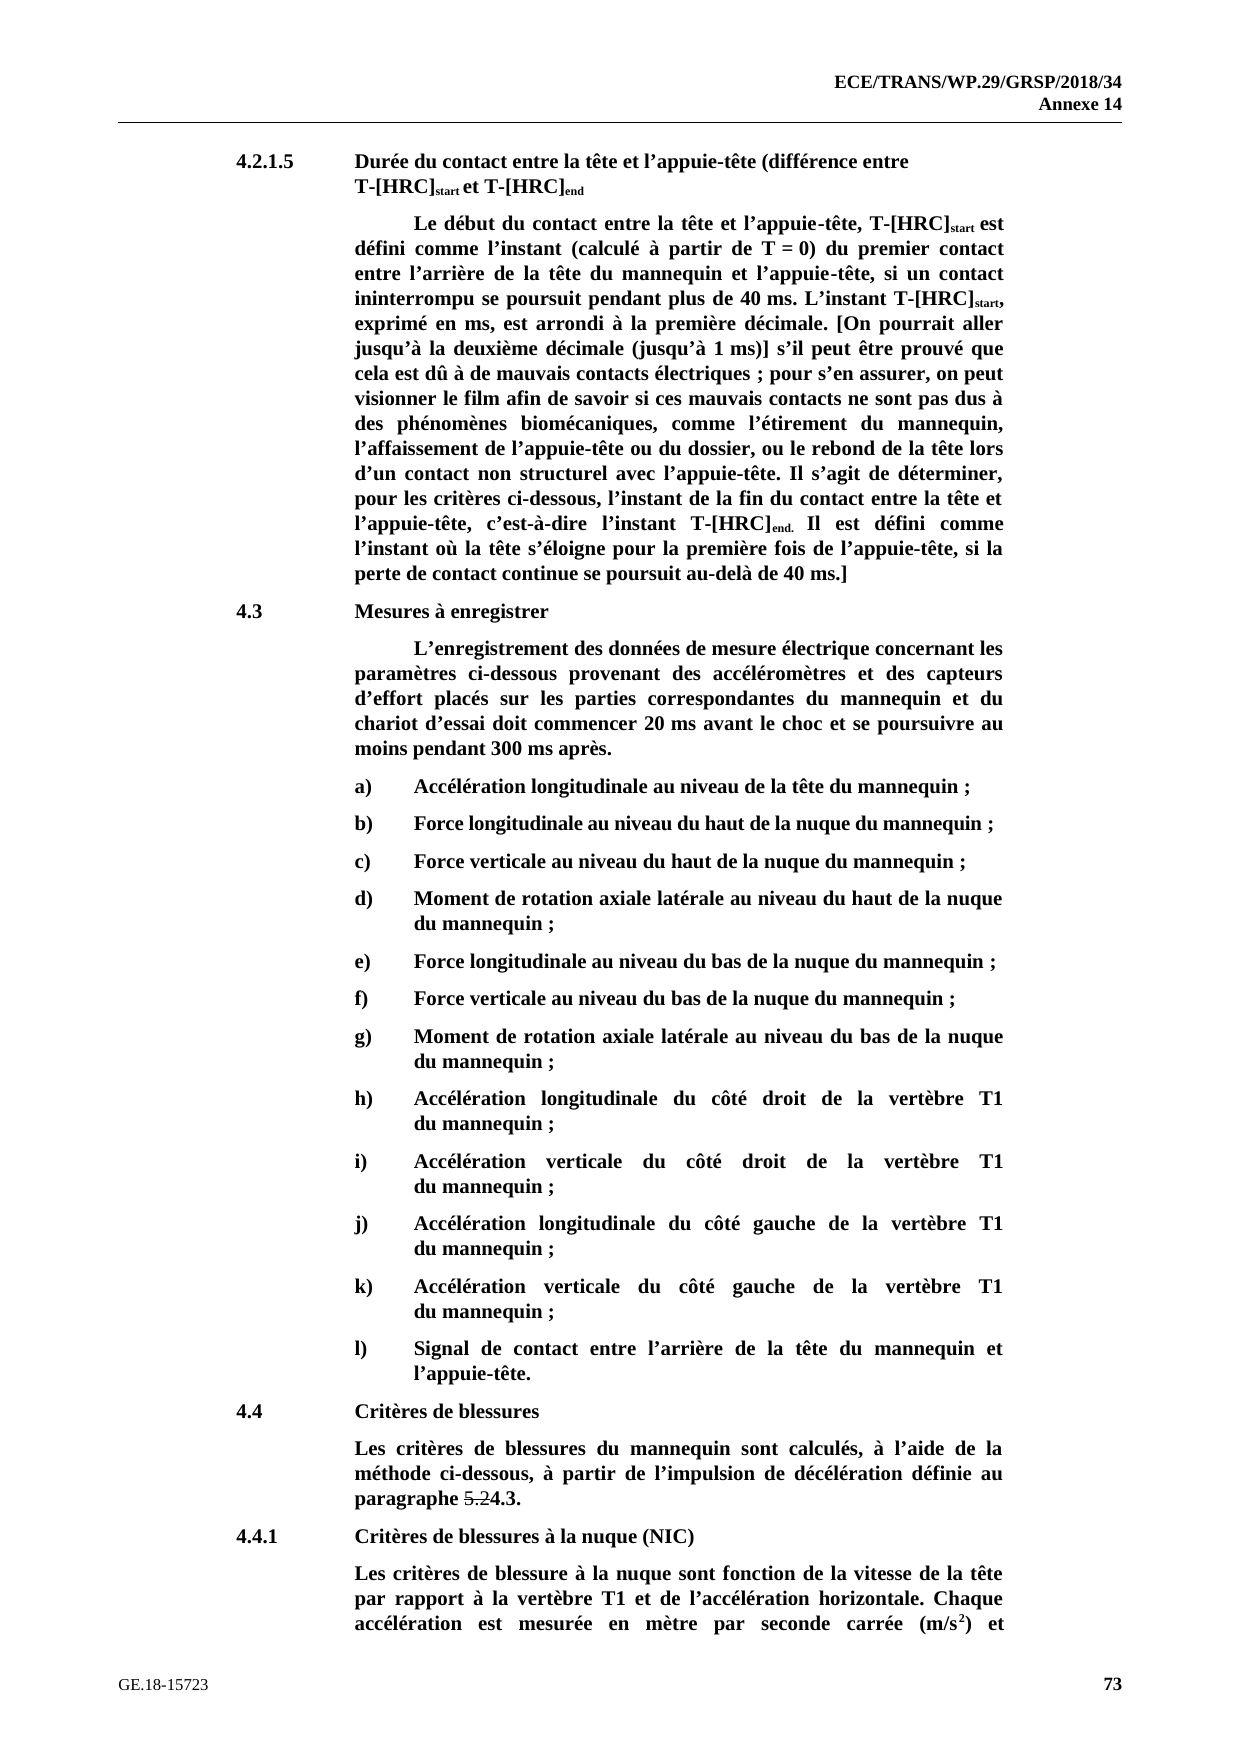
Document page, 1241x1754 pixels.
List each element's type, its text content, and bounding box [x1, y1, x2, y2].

text e) Force longitudinale au niveau du bas de la nuque du mannequin ; [354, 948, 1004, 973]
text 4.4.1 Critères de blessures à la nuque (NIC) [236, 1523, 1004, 1548]
text b) Force longitudinale au niveau du haut de la nuque du mannequin ; [354, 810, 1004, 835]
text Les critères de blessures du mannequin sont calculés, à l’aide de la méthode ci-dessous, à partir de l’impulsion de décélération définie au paragraphe 5.24.3. [354, 1435, 1004, 1510]
text i) Accélération verticale du côté droit de la vertèbre T1 du mannequin ; [354, 1148, 1004, 1198]
text c) Force verticale au niveau du haut de la nuque du mannequin ; [354, 848, 1004, 873]
text Le début du contact entre la tête et l’appuie-tête, T-[HRC]start est défini comme l’instant (calculé à partir de T = 0) du premier contact entre l’arrière de la tête du mannequin et l’appuie-tête, si un contact ininterrompu se poursuit pendant plus de 40 ms. L’instant T-[HRC]start, exprimé en ms, est arrondi à la première décimale. [On pourrait aller jusqu’à la deuxième décimale (jusqu’à 1 ms)] s’il peut être prouvé que cela est dû à de mauvais contacts électriques ; pour s’en assurer, on peut visionner le film afin de savoir si ces mauvais contacts ne sont pas dus à des phénomènes biomécaniques, comme l’étirement du mannequin, l’affaissement de l’appuie-tête ou du dossier, ou le rebond de la tête lors d’un contact non structurel avec l’appuie-tête. Il s’agit de déterminer, pour les critères ci-dessous, l’instant de la fin du contact entre la tête et l’appuie-tête, c’est-à-dire l’instant T-[HRC]end. Il est défini comme l’instant où la tête s’éloigne pour la première fois de l’appuie-tête, si la perte de contact continue se poursuit au-delà de 40 ms.] [354, 210, 1004, 585]
text h) Accélération longitudinale du côté droit de la vertèbre T1 du mannequin ; [354, 1085, 1004, 1135]
text g) Moment de rotation axiale latérale au niveau du bas de la nuque du mannequin ; [354, 1023, 1004, 1073]
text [354, 1560, 1004, 1635]
text f) Force verticale au niveau du bas de la nuque du mannequin ; [354, 985, 1004, 1010]
text j) Accélération longitudinale du côté gauche de la vertèbre T1 du mannequin ; [354, 1210, 1004, 1260]
text 4.4 Critères de blessures [236, 1398, 1004, 1423]
text 4.2.1.5 Durée du contact entre la tête et l’appuie-tête (différence entre T-[HRC]start et T-[HRC]end [236, 148, 1004, 198]
text l) Signal de contact entre l’arrière de la tête du mannequin et l’appuie-tête. [354, 1335, 1004, 1385]
text k) Accélération verticale du côté gauche de la vertèbre T1 du mannequin ; [354, 1273, 1004, 1323]
text L’enregistrement des données de mesure électrique concernant les paramètres ci-dessous provenant des accéléromètres et des capteurs d’effort placés sur les parties correspondantes du mannequin et du chariot d’essai doit commencer 20 ms avant le choc et se poursuivre au moins pendant 300 ms après. [354, 635, 1004, 760]
text d) Moment de rotation axiale latérale au niveau du haut de la nuque du mannequin ; [354, 885, 1004, 935]
text 4.3 Mesures à enregistrer [236, 598, 1004, 623]
text a) Accélération longitudinale au niveau de la tête du mannequin ; [354, 773, 1004, 798]
